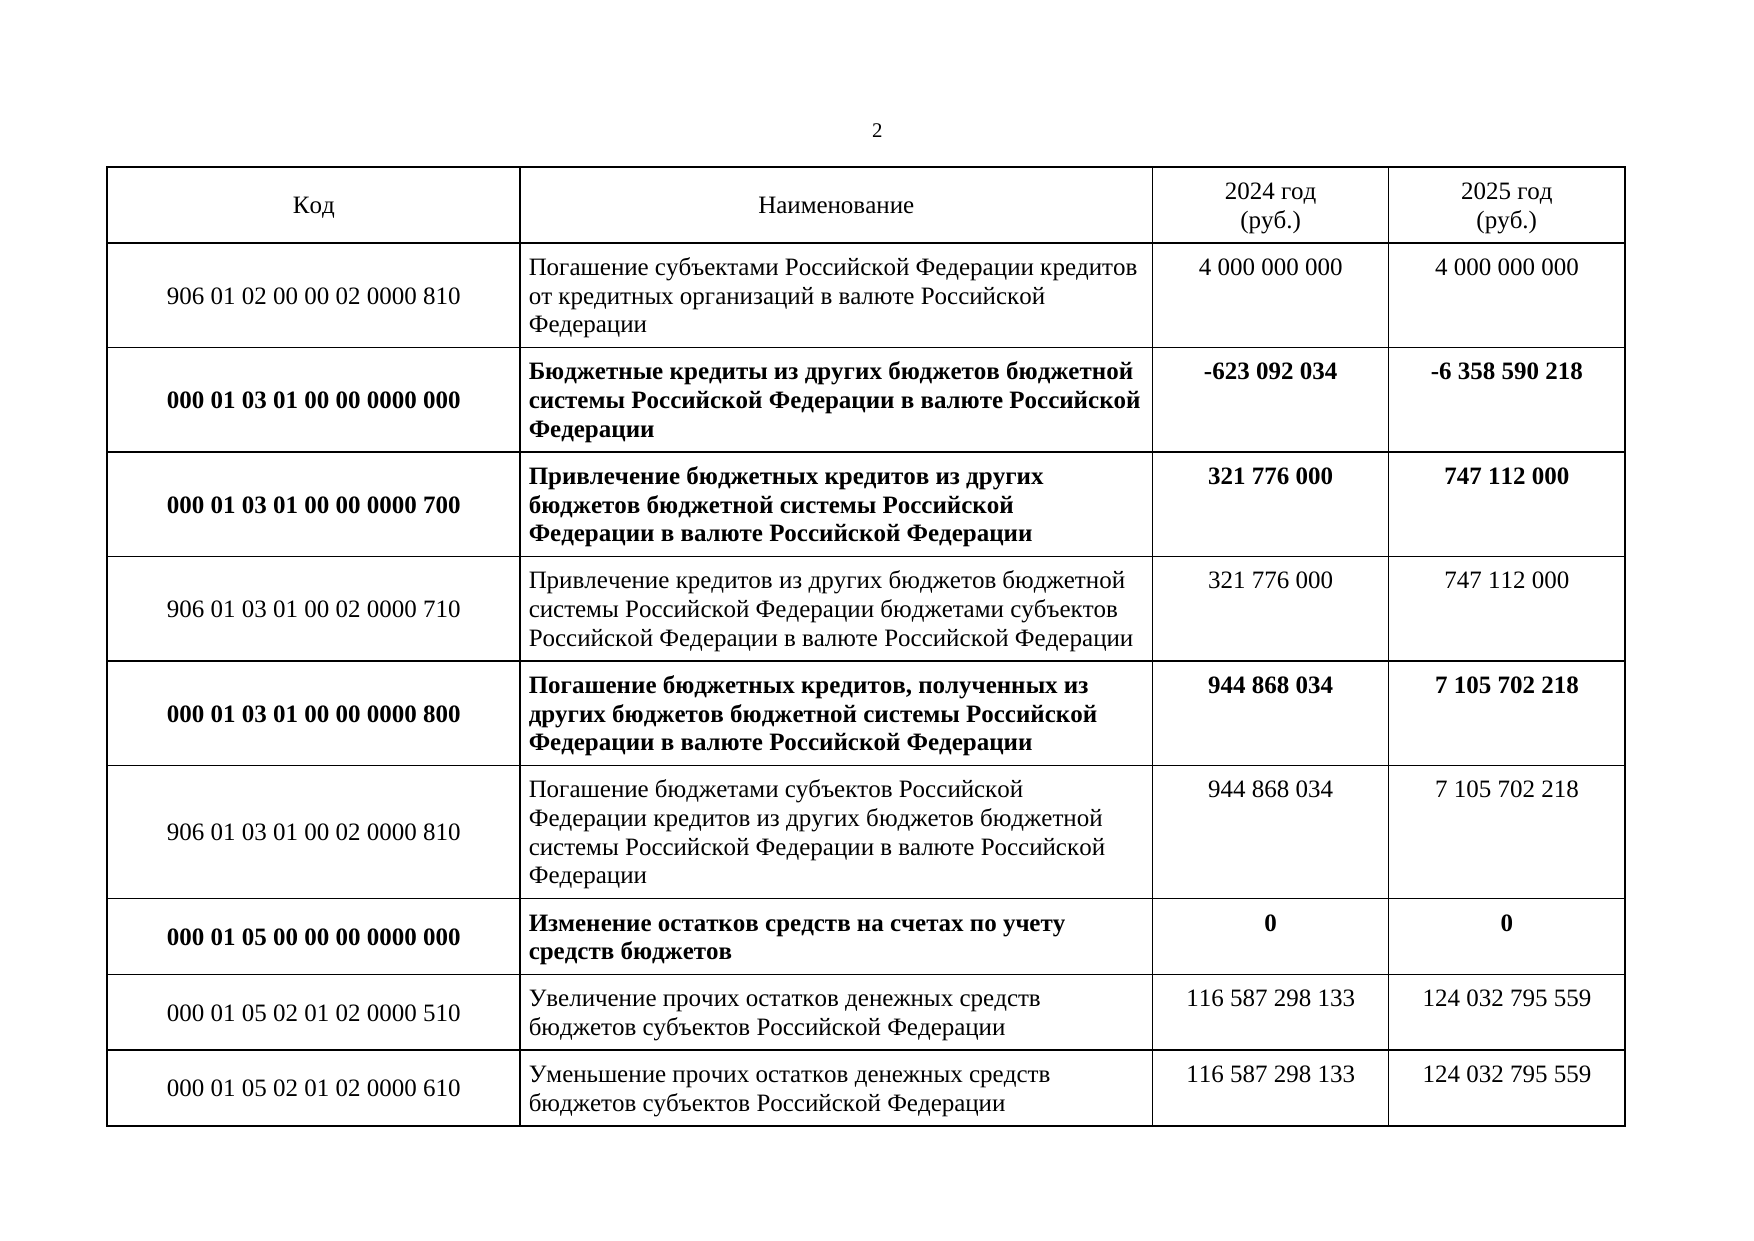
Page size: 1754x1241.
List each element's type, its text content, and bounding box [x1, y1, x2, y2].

table_cell Привлечение кредитов из других бюджетов бюджетной системы Российской Федерации бюджетами субъектов Российской Федерации в валюте Российской Федерации [521, 557, 1152, 660]
table_cell Погашение бюджетами субъектов Российской Федерации кредитов из других бюджетов бюджетной системы Российской Федерации в валюте Российской Федерации [521, 766, 1152, 898]
table_cell 7 105 702 218 [1389, 662, 1624, 764]
table_cell 4 000 000 000 [1389, 244, 1624, 347]
table_cell Увеличение прочих остатков денежных средств бюджетов субъектов Российской Федерации [521, 975, 1152, 1049]
table_cell 944 868 034 [1153, 766, 1388, 898]
table_cell 000 01 03 01 00 00 0000 700 [108, 453, 519, 556]
table_cell 000 01 05 00 00 00 0000 000 [108, 899, 519, 973]
table_header [1153, 168, 1388, 242]
table_cell 906 01 02 00 00 02 0000 810 [108, 244, 519, 347]
table_cell Бюджетные кредиты из других бюджетов бюджетной системы Российской Федерации в валюте Российской Федерации [521, 348, 1152, 451]
table_cell 747 112 000 [1389, 453, 1624, 556]
table_header [108, 168, 519, 242]
table_cell 906 01 03 01 00 02 0000 710 [108, 557, 519, 660]
table_cell 7 105 702 218 [1389, 766, 1624, 898]
table_cell 124 032 795 559 [1389, 1051, 1624, 1125]
table_header [1389, 168, 1624, 242]
table_cell Изменение остатков средств на счетах по учету средств бюджетов [521, 899, 1152, 973]
table_cell 944 868 034 [1153, 662, 1388, 764]
table_cell 000 01 05 02 01 02 0000 610 [108, 1051, 519, 1125]
table_cell -6 358 590 218 [1389, 348, 1624, 451]
table_cell -623 092 034 [1153, 348, 1388, 451]
table_cell Уменьшение прочих остатков денежных средств бюджетов субъектов Российской Федерации [521, 1051, 1152, 1125]
table_cell 0 [1153, 899, 1388, 973]
table_cell 000 01 03 01 00 00 0000 000 [108, 348, 519, 451]
table_cell 747 112 000 [1389, 557, 1624, 660]
table_cell 116 587 298 133 [1153, 975, 1388, 1049]
table_cell 321 776 000 [1153, 453, 1388, 556]
table_cell 906 01 03 01 00 02 0000 810 [108, 766, 519, 898]
table_cell 124 032 795 559 [1389, 975, 1624, 1049]
table_cell Погашение субъектами Российской Федерации кредитов от кредитных организаций в валюте Российской Федерации [521, 244, 1152, 347]
table_cell 116 587 298 133 [1153, 1051, 1388, 1125]
table_cell Привлечение бюджетных кредитов из других бюджетов бюджетной системы Российской Федерации в валюте Российской Федерации [521, 453, 1152, 556]
table_header [521, 168, 1152, 242]
table_cell Погашение бюджетных кредитов, полученных из других бюджетов бюджетной системы Российской Федерации в валюте Российской Федерации [521, 662, 1152, 764]
table_cell 000 01 03 01 00 00 0000 800 [108, 662, 519, 764]
table_cell 4 000 000 000 [1153, 244, 1388, 347]
table_cell 0 [1389, 899, 1624, 973]
table_cell 321 776 000 [1153, 557, 1388, 660]
table_cell 000 01 05 02 01 02 0000 510 [108, 975, 519, 1049]
